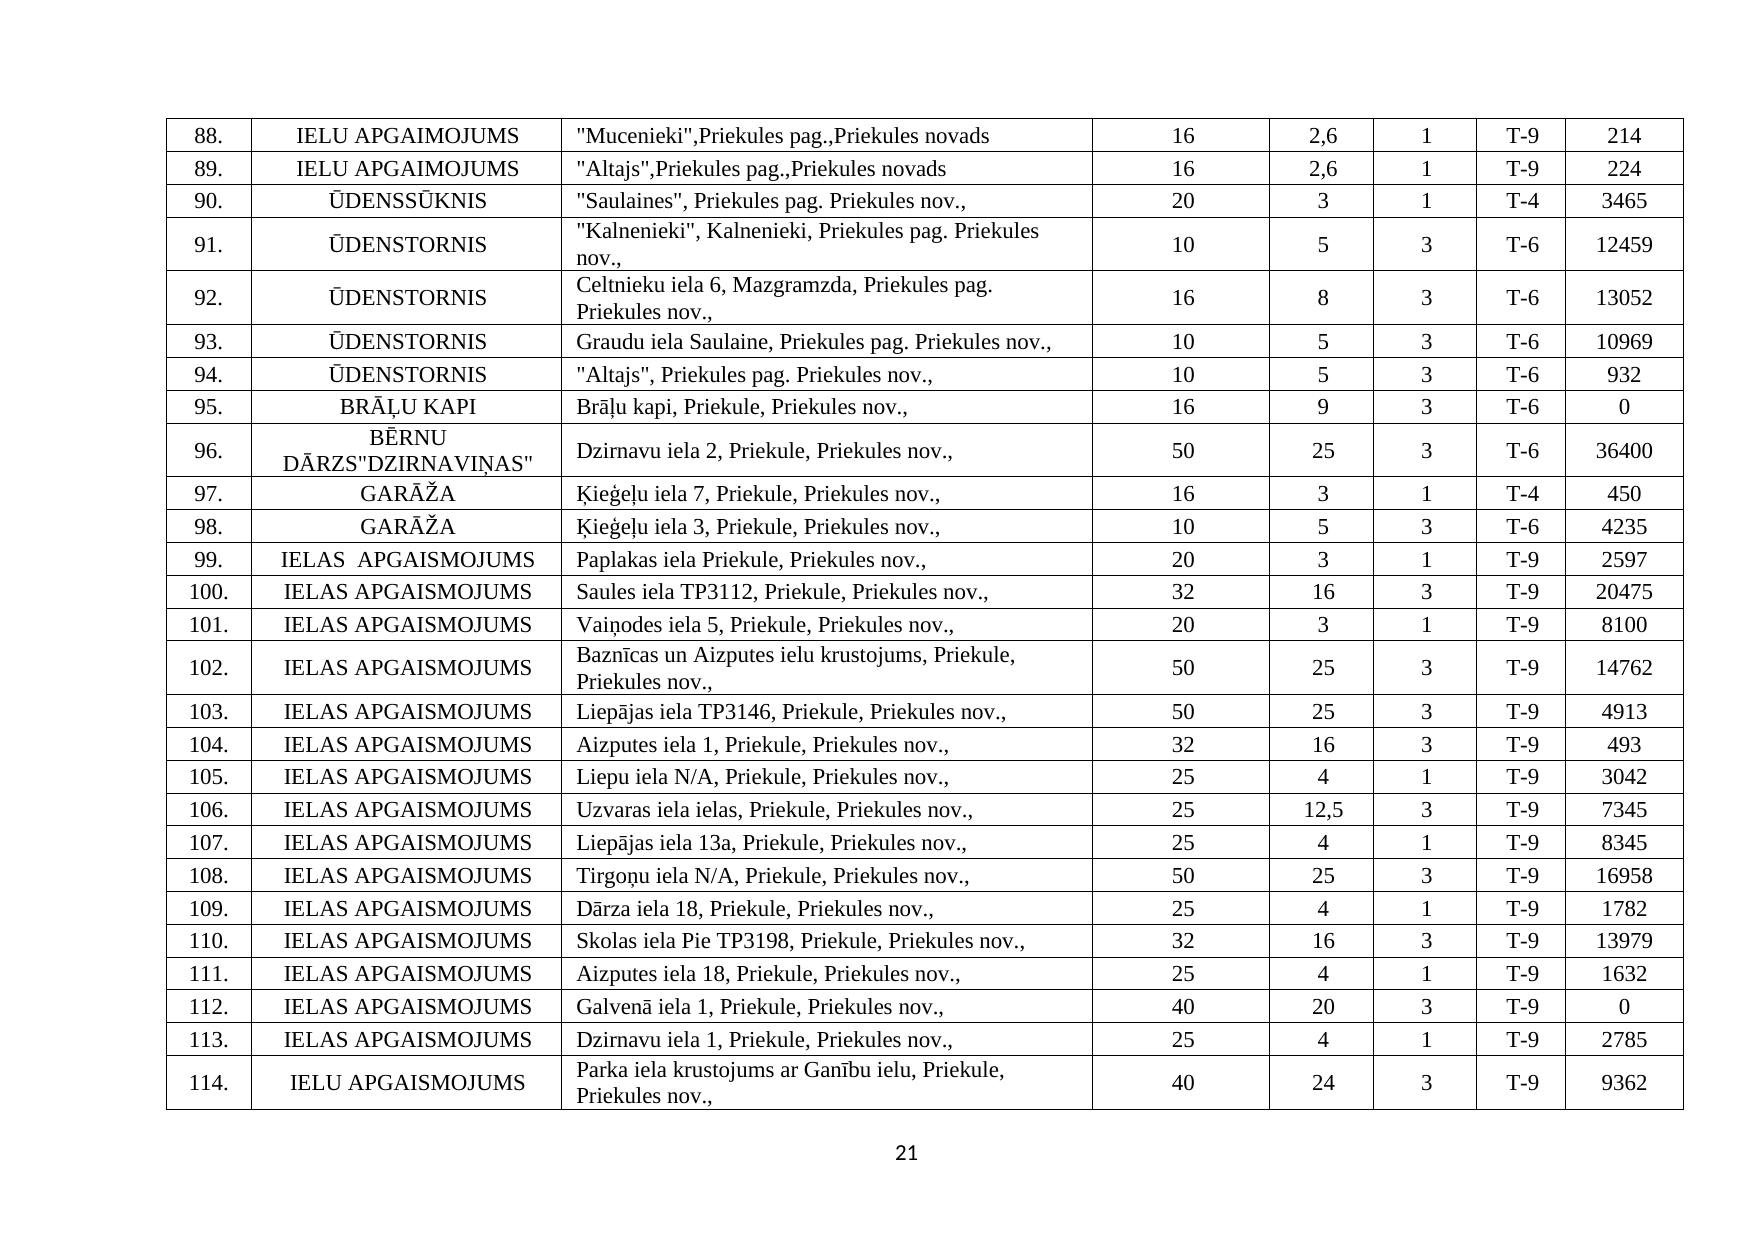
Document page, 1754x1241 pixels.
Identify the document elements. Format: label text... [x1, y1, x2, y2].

table_cell 91. [167, 218, 251, 270]
table_cell 99. [167, 543, 251, 575]
table_cell T-6 [1477, 391, 1565, 422]
table_cell T-9 [1477, 925, 1565, 957]
table_cell 50 [1093, 424, 1269, 476]
table_cell Brāļu kapi, Priekule, Priekules nov., [562, 391, 1092, 422]
table_cell 224 [1566, 152, 1683, 184]
table_cell 3 [1270, 477, 1373, 509]
table_cell IELAS APGAISMOJUMS [252, 543, 561, 575]
table_cell 25 [1093, 761, 1269, 792]
table_cell T-9 [1477, 990, 1565, 1022]
table_cell T-9 [1477, 695, 1565, 727]
table_cell 1 [1374, 185, 1476, 217]
table_cell IELAS APGAISMOJUMS [252, 695, 561, 727]
table_cell 450 [1566, 477, 1683, 509]
table_cell 25 [1093, 794, 1269, 825]
table_cell 3 [1374, 1056, 1476, 1109]
table_cell IELAS APGAISMOJUMS [252, 609, 561, 640]
table_cell 113. [167, 1023, 251, 1055]
table_cell T-6 [1477, 325, 1565, 357]
table_cell 110. [167, 925, 251, 957]
table_cell 1 [1374, 826, 1476, 858]
table_cell 50 [1093, 859, 1269, 891]
table_cell Ķieģeļu iela 3, Priekule, Priekules nov., [562, 510, 1092, 542]
table_cell 10 [1093, 325, 1269, 357]
table_cell IELAS APGAISMOJUMS [252, 576, 561, 607]
table_cell IELAS APGAISMOJUMS [252, 641, 561, 694]
table_cell 32 [1093, 576, 1269, 607]
table_cell 9362 [1566, 1056, 1683, 1109]
table_cell IELAS APGAISMOJUMS [252, 892, 561, 924]
table_cell 10 [1093, 510, 1269, 542]
table_cell Aizputes iela 18, Priekule, Priekules nov., [562, 958, 1092, 989]
table_cell IELAS APGAISMOJUMS [252, 794, 561, 825]
table_cell 25 [1270, 424, 1373, 476]
table_cell 36400 [1566, 424, 1683, 476]
table_cell Vaiņodes iela 5, Priekule, Priekules nov., [562, 609, 1092, 640]
table_cell T-9 [1477, 609, 1565, 640]
table_cell 3 [1374, 794, 1476, 825]
table_cell 16 [1093, 477, 1269, 509]
table_cell 3 [1374, 925, 1476, 957]
table_cell IELAS APGAISMOJUMS [252, 1023, 561, 1055]
table_cell T-9 [1477, 826, 1565, 858]
table_cell 2,6 [1270, 152, 1373, 184]
table_cell 932 [1566, 358, 1683, 390]
table_cell Dārza iela 18, Priekule, Priekules nov., [562, 892, 1092, 924]
table_cell 13052 [1566, 271, 1683, 324]
table_cell 3042 [1566, 761, 1683, 792]
table_cell 32 [1093, 925, 1269, 957]
table_cell 0 [1566, 990, 1683, 1022]
table_cell 105. [167, 761, 251, 792]
table_cell 5 [1270, 218, 1373, 270]
table_cell 3 [1374, 358, 1476, 390]
table_cell 1 [1374, 958, 1476, 989]
table_cell 16 [1270, 925, 1373, 957]
table_cell 50 [1093, 641, 1269, 694]
table_cell 12459 [1566, 218, 1683, 270]
table_cell T-9 [1477, 794, 1565, 825]
table_cell 3 [1374, 859, 1476, 891]
table_cell 1 [1374, 609, 1476, 640]
table_cell GARĀŽA [252, 510, 561, 542]
table_cell 97. [167, 477, 251, 509]
table_cell 95. [167, 391, 251, 422]
table_cell 10 [1093, 218, 1269, 270]
table_cell 114. [167, 1056, 251, 1109]
table_cell Liepājas iela 13a, Priekule, Priekules nov., [562, 826, 1092, 858]
table_cell T-9 [1477, 958, 1565, 989]
table_cell 1 [1374, 761, 1476, 792]
table_cell 93. [167, 325, 251, 357]
table_cell BRĀĻU KAPI [252, 391, 561, 422]
table_cell 104. [167, 728, 251, 760]
table_cell Graudu iela Saulaine, Priekules pag. Priekules nov., [562, 325, 1092, 357]
table_cell Saules iela TP3112, Priekule, Priekules nov., [562, 576, 1092, 607]
table_cell Dzirnavu iela 2, Priekule, Priekules nov., [562, 424, 1092, 476]
table_cell 3 [1374, 325, 1476, 357]
table_cell 16 [1093, 119, 1269, 151]
table_cell 101. [167, 609, 251, 640]
table_cell 3 [1270, 185, 1373, 217]
table_cell Baznīcas un Aizputes ielu krustojums, Priekule, Priekules nov., [562, 641, 1092, 694]
table_cell T-9 [1477, 728, 1565, 760]
table_cell 3 [1270, 609, 1373, 640]
table_cell 100. [167, 576, 251, 607]
table_cell 1 [1374, 1023, 1476, 1055]
table_cell Ķieģeļu iela 7, Priekule, Priekules nov., [562, 477, 1092, 509]
table_cell 89. [167, 152, 251, 184]
table_cell 25 [1270, 695, 1373, 727]
table_cell 1 [1374, 119, 1476, 151]
table_cell Aizputes iela 1, Priekule, Priekules nov., [562, 728, 1092, 760]
table_cell T-9 [1477, 119, 1565, 151]
table_cell 3 [1374, 271, 1476, 324]
table_cell IELAS APGAISMOJUMS [252, 728, 561, 760]
table_cell 4 [1270, 958, 1373, 989]
table_cell 20 [1093, 609, 1269, 640]
table_cell GARĀŽA [252, 477, 561, 509]
table_cell Skolas iela Pie TP3198, Priekule, Priekules nov., [562, 925, 1092, 957]
table_cell 25 [1270, 641, 1373, 694]
table_cell 3 [1374, 728, 1476, 760]
table_cell ŪDENSTORNIS [252, 358, 561, 390]
table_cell 25 [1093, 892, 1269, 924]
table_cell 25 [1093, 826, 1269, 858]
table_cell 4 [1270, 761, 1373, 792]
table_cell 90. [167, 185, 251, 217]
table_cell 12,5 [1270, 794, 1373, 825]
table_cell 3 [1374, 990, 1476, 1022]
table_cell 16 [1093, 391, 1269, 422]
table_cell 20475 [1566, 576, 1683, 607]
table_cell Uzvaras iela ielas, Priekule, Priekules nov., [562, 794, 1092, 825]
table_cell 4 [1270, 1023, 1373, 1055]
table_cell 111. [167, 958, 251, 989]
table_cell 102. [167, 641, 251, 694]
table_cell 1 [1374, 892, 1476, 924]
table_cell 40 [1093, 990, 1269, 1022]
table_cell 13979 [1566, 925, 1683, 957]
table_cell 16 [1270, 728, 1373, 760]
table_cell Tirgoņu iela N/A, Priekule, Priekules nov., [562, 859, 1092, 891]
table_cell 98. [167, 510, 251, 542]
table_cell T-6 [1477, 510, 1565, 542]
table_cell IELAS APGAISMOJUMS [252, 990, 561, 1022]
table_cell Galvenā iela 1, Priekule, Priekules nov., [562, 990, 1092, 1022]
table_cell "Altajs", Priekules pag. Priekules nov., [562, 358, 1092, 390]
table_cell 4 [1270, 826, 1373, 858]
table_cell 16 [1270, 576, 1373, 607]
table_cell 94. [167, 358, 251, 390]
table_cell T-9 [1477, 1056, 1565, 1109]
table_cell "Altajs",Priekules pag.,Priekules novads [562, 152, 1092, 184]
table_cell 3 [1374, 391, 1476, 422]
table_cell 92. [167, 271, 251, 324]
table_cell 1 [1374, 152, 1476, 184]
table_cell 1782 [1566, 892, 1683, 924]
table_cell T-6 [1477, 271, 1565, 324]
table_cell T-4 [1477, 477, 1565, 509]
table_cell 3 [1374, 695, 1476, 727]
table_cell 14762 [1566, 641, 1683, 694]
table_cell 4913 [1566, 695, 1683, 727]
table_cell 50 [1093, 695, 1269, 727]
table_cell 2597 [1566, 543, 1683, 575]
table_cell T-6 [1477, 424, 1565, 476]
table_cell T-9 [1477, 892, 1565, 924]
table_cell 8 [1270, 271, 1373, 324]
table_cell Parka iela krustojums ar Ganību ielu, Priekule, Priekules nov., [562, 1056, 1092, 1109]
table_cell ŪDENSSŪKNIS [252, 185, 561, 217]
table_cell BĒRNU DĀRZS"DZIRNAVIŅAS" [252, 424, 561, 476]
table_cell 3 [1374, 424, 1476, 476]
table_cell "Kalnenieki", Kalnenieki, Priekules pag. Priekules nov., [562, 218, 1092, 270]
table_cell 3 [1270, 543, 1373, 575]
table_cell 4 [1270, 892, 1373, 924]
table_cell IELU APGAIMOJUMS [252, 119, 561, 151]
table_cell IELAS APGAISMOJUMS [252, 958, 561, 989]
table_cell 8100 [1566, 609, 1683, 640]
table_cell 2,6 [1270, 119, 1373, 151]
table_cell 96. [167, 424, 251, 476]
table_cell 16 [1093, 271, 1269, 324]
table_cell T-6 [1477, 218, 1565, 270]
table_cell 88. [167, 119, 251, 151]
table_cell 4235 [1566, 510, 1683, 542]
table_cell 1 [1374, 543, 1476, 575]
table_cell 25 [1270, 859, 1373, 891]
table_cell 3 [1374, 641, 1476, 694]
table_cell 40 [1093, 1056, 1269, 1109]
table_cell 3 [1374, 218, 1476, 270]
table_cell T-9 [1477, 641, 1565, 694]
table_cell 16 [1093, 152, 1269, 184]
table_cell 493 [1566, 728, 1683, 760]
table_cell 5 [1270, 510, 1373, 542]
table_cell "Saulaines", Priekules pag. Priekules nov., [562, 185, 1092, 217]
table_cell 5 [1270, 325, 1373, 357]
table_cell 20 [1093, 543, 1269, 575]
table_cell T-9 [1477, 1023, 1565, 1055]
table_cell ŪDENSTORNIS [252, 271, 561, 324]
table_cell Liepu iela N/A, Priekule, Priekules nov., [562, 761, 1092, 792]
table_cell 10969 [1566, 325, 1683, 357]
table_cell 109. [167, 892, 251, 924]
table_cell ŪDENSTORNIS [252, 325, 561, 357]
table_cell 1 [1374, 477, 1476, 509]
table_cell IELAS APGAISMOJUMS [252, 859, 561, 891]
table_cell 107. [167, 826, 251, 858]
table_cell IELAS APGAISMOJUMS [252, 826, 561, 858]
table_cell IELU APGAIMOJUMS [252, 152, 561, 184]
table_cell "Mucenieki",Priekules pag.,Priekules novads [562, 119, 1092, 151]
table_cell 16958 [1566, 859, 1683, 891]
table_cell 112. [167, 990, 251, 1022]
table_cell 20 [1093, 185, 1269, 217]
table_cell Paplakas iela Priekule, Priekules nov., [562, 543, 1092, 575]
table_cell IELU APGAISMOJUMS [252, 1056, 561, 1109]
table_cell 103. [167, 695, 251, 727]
table_cell T-9 [1477, 576, 1565, 607]
table_cell 10 [1093, 358, 1269, 390]
table_cell 20 [1270, 990, 1373, 1022]
table_cell IELAS APGAISMOJUMS [252, 925, 561, 957]
table_cell 1632 [1566, 958, 1683, 989]
table_cell T-4 [1477, 185, 1565, 217]
table_cell 7345 [1566, 794, 1683, 825]
table_cell IELAS APGAISMOJUMS [252, 761, 561, 792]
table_cell 24 [1270, 1056, 1373, 1109]
table_cell T-9 [1477, 859, 1565, 891]
table_cell 0 [1566, 391, 1683, 422]
table_cell Dzirnavu iela 1, Priekule, Priekules nov., [562, 1023, 1092, 1055]
table_cell 3 [1374, 576, 1476, 607]
table_cell T-9 [1477, 152, 1565, 184]
table_cell 25 [1093, 1023, 1269, 1055]
table_cell Liepājas iela TP3146, Priekule, Priekules nov., [562, 695, 1092, 727]
table_cell 8345 [1566, 826, 1683, 858]
table_cell 3465 [1566, 185, 1683, 217]
table_cell 32 [1093, 728, 1269, 760]
table_cell 25 [1093, 958, 1269, 989]
table_cell T-6 [1477, 358, 1565, 390]
table_cell Celtnieku iela 6, Mazgramzda, Priekules pag. Priekules nov., [562, 271, 1092, 324]
table_cell 2785 [1566, 1023, 1683, 1055]
table_cell T-9 [1477, 761, 1565, 792]
table_cell 5 [1270, 358, 1373, 390]
table_cell 106. [167, 794, 251, 825]
table_cell 214 [1566, 119, 1683, 151]
table_cell 3 [1374, 510, 1476, 542]
table_cell T-9 [1477, 543, 1565, 575]
table_cell ŪDENSTORNIS [252, 218, 561, 270]
table_cell 9 [1270, 391, 1373, 422]
table_cell 108. [167, 859, 251, 891]
